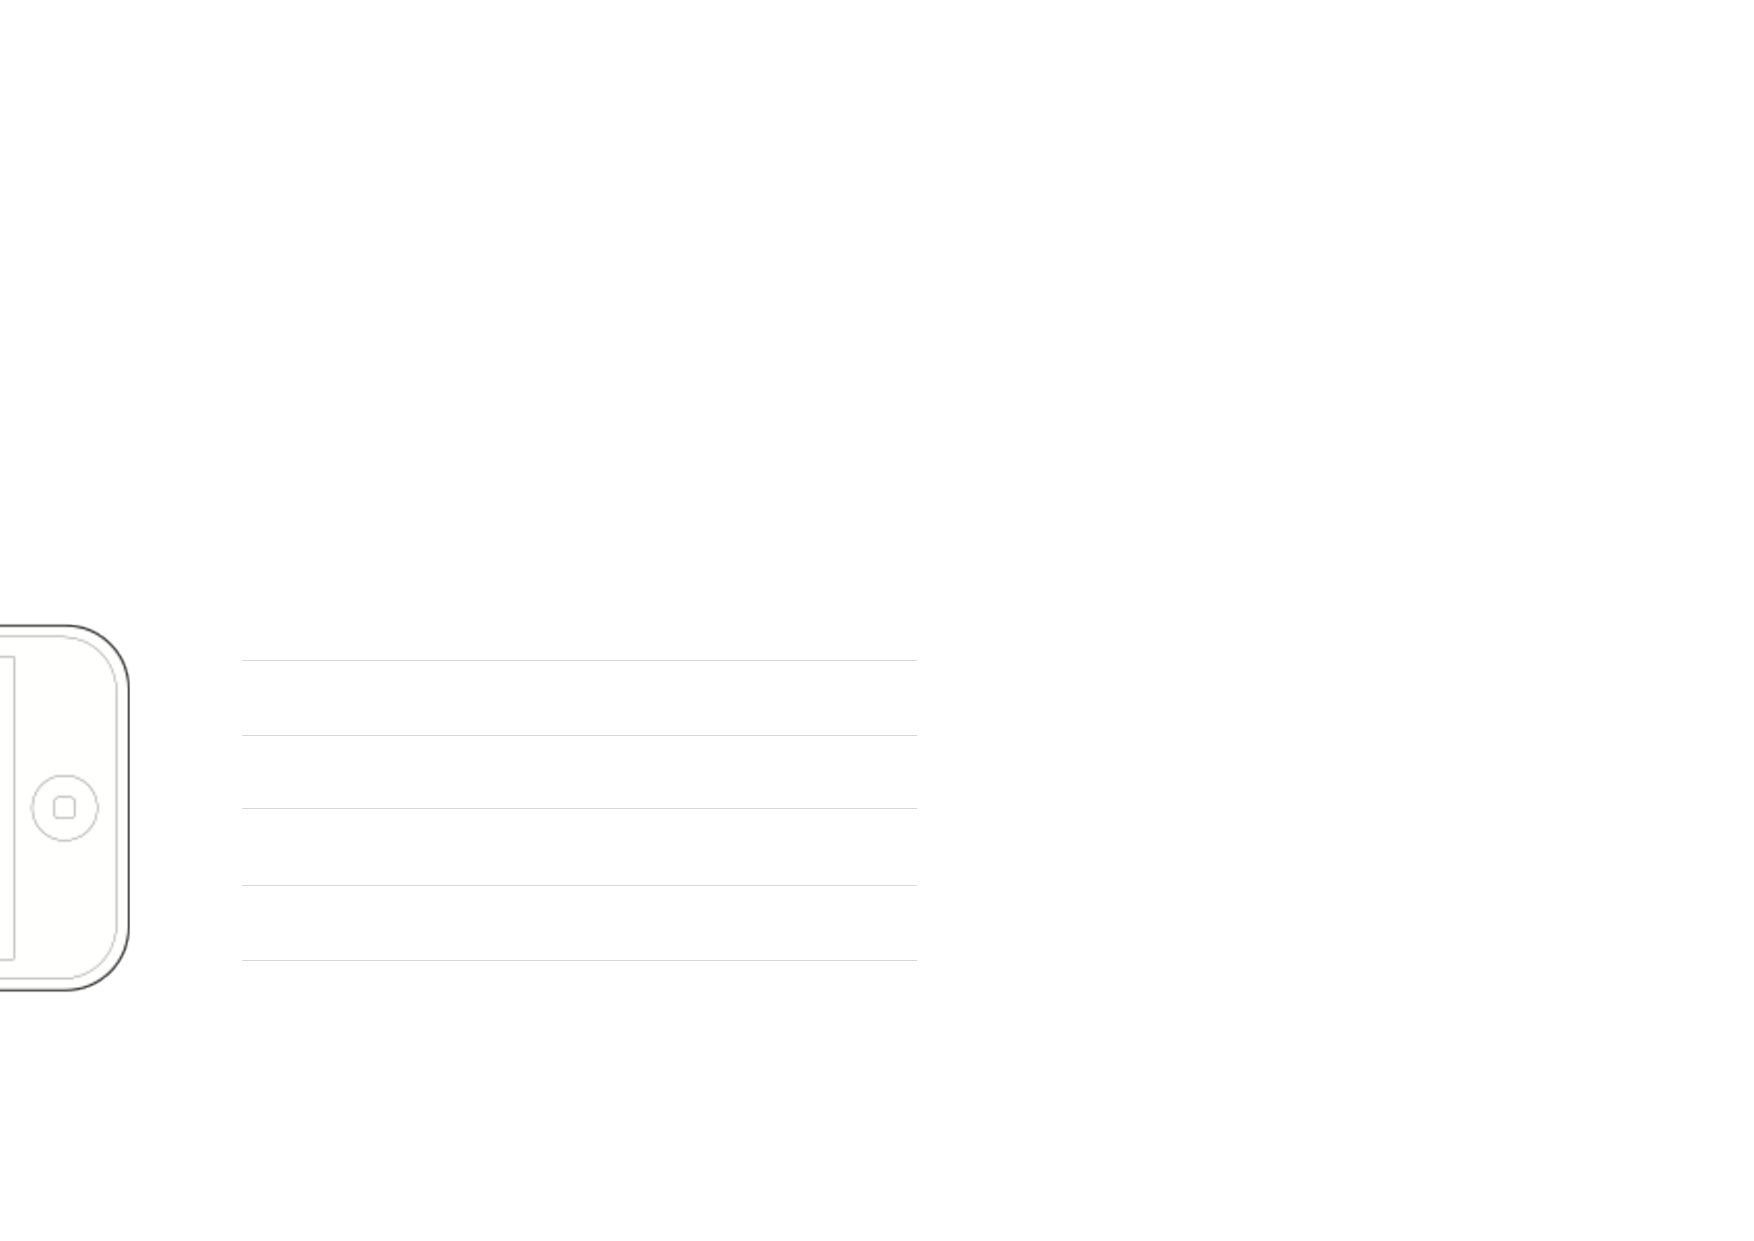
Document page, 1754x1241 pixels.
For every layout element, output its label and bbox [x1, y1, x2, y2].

picture [0, 624, 129, 993]
